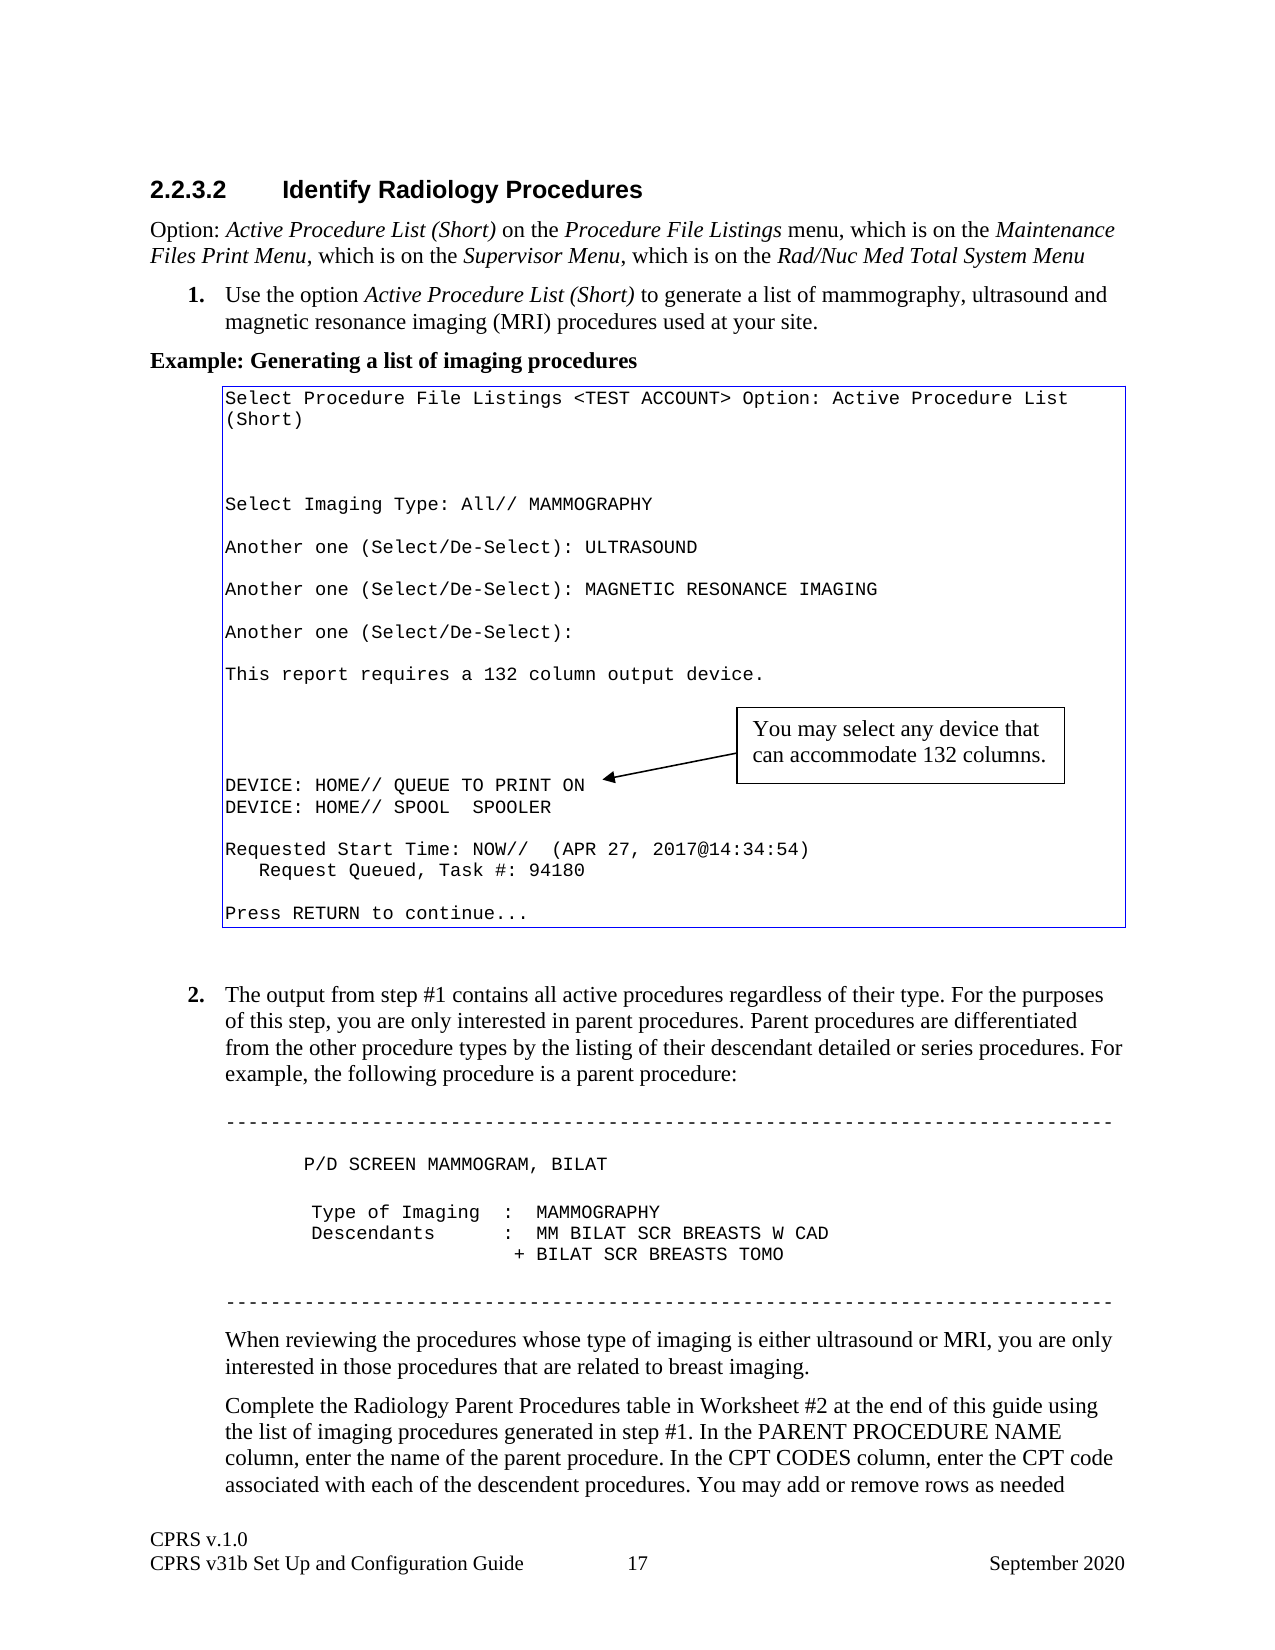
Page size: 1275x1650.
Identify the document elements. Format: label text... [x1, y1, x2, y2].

text Press RETURN to continue... [223, 901, 1125, 927]
text Another one (Select/De-Select): MAGNETIC RESONANCE IMAGING [223, 577, 1125, 601]
text Requested Start Time: NOW// (APR 27, 2017@14:34:54) [223, 837, 1125, 858]
text DEVICE: HOME// QUEUE TO PRINT ON [223, 704, 1125, 794]
text ------------------------------------------------------------------------------- [225, 1293, 1125, 1314]
text When reviewing the procedures whose type of imaging is either ultrasound or MRI, you are only interested in those procedures that are related to breast imaging. [225, 1327, 1125, 1379]
text Request Queued, Task #: 94180 [223, 858, 1125, 882]
text DEVICE: HOME// SPOOL SPOOLER [223, 794, 1125, 819]
text Select Procedure File Listings <TEST ACCOUNT> Option: Active Procedure List (Short) [223, 387, 1125, 431]
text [225, 1392, 1125, 1497]
text Another one (Select/De-Select): ULTRASOUND [223, 534, 1125, 559]
text P/D SCREEN MAMMOGRAM, BILAT [225, 1155, 1125, 1176]
text + BILAT SCR BREASTS TOMO [225, 1245, 1125, 1266]
text Another one (Select/De-Select): [223, 619, 1125, 644]
subtitle Identify Radiology Procedures [150, 175, 1125, 204]
text Option: Active Procedure List (Short) on the Procedure File Listings menu, which is on the Maintenance Files Print Menu, which is on the Supervisor Menu, which is on the Rad/Nuc Med Total System Menu [150, 216, 1125, 269]
text Select Imaging Type: All// MAMMOGRAPHY [223, 492, 1125, 516]
text Descendants : MM BILAT SCR BREASTS W CAD [225, 1224, 1125, 1245]
text ------------------------------------------------------------------------------- [225, 1113, 1125, 1134]
text Type of Imaging : MAMMOGRAPHY [225, 1203, 1125, 1224]
list Use the option Active Procedure List (Short) to generate a list of mammography, ultrasound and magnetic resonance imaging (MRI) procedures used at your site. [187, 281, 1125, 334]
list The output from step #1 contains all active procedures regardless of their type. For the purposes of this step, you are only interested in parent procedures. Parent procedures are differentiated from the other procedure types by the listing of their descendant detailed or series procedures. For example, the following procedure is a parent procedure: [187, 981, 1125, 1086]
text This report requires a 132 column output device. [223, 662, 1125, 686]
text Example: Generating a list of imaging procedures [150, 347, 1125, 373]
